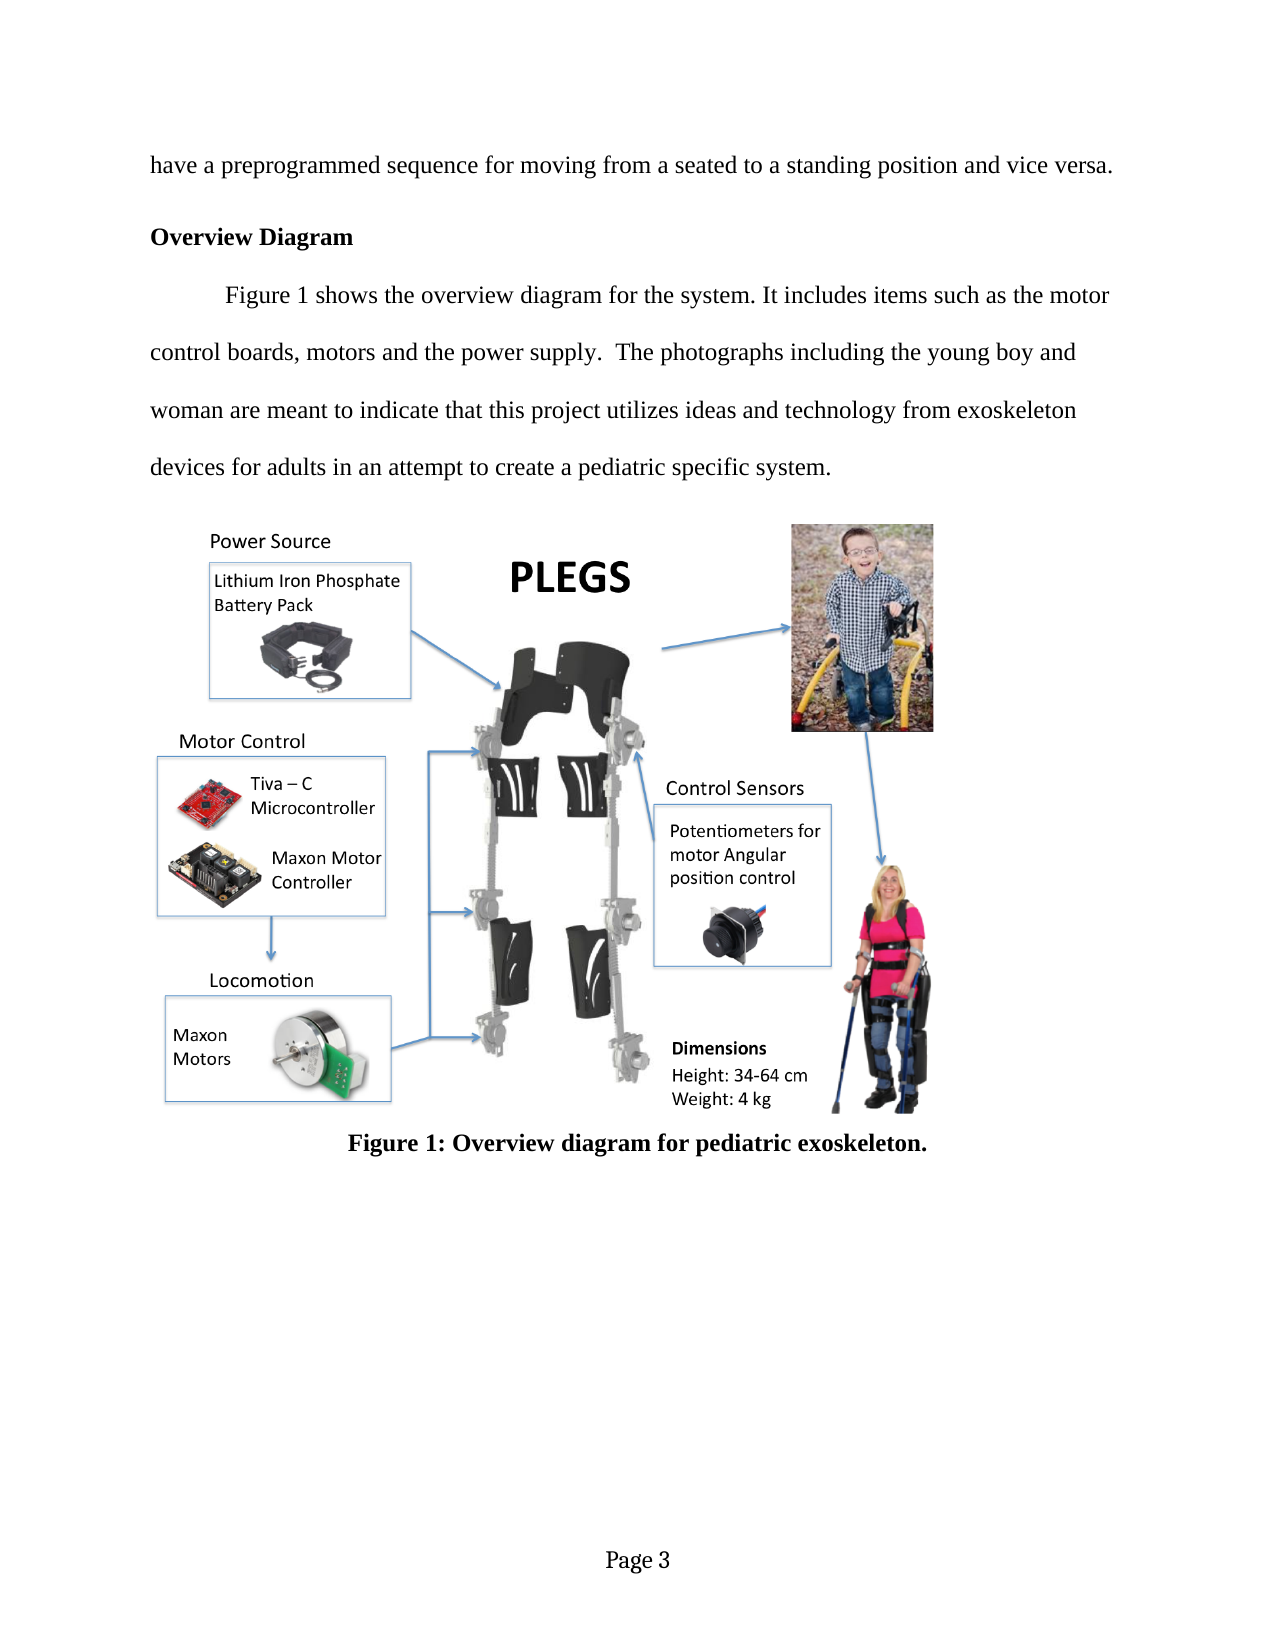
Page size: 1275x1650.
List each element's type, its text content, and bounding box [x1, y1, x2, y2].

picture [150, 524, 934, 1114]
subtitle Overview Diagram [150, 222, 1125, 251]
text Figure 1: Overview diagram for pediatric exoskeleton. [150, 1128, 1125, 1157]
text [150, 150, 1125, 179]
text Figure 1 shows the overview diagram for the system. It includes items such as the motor control boards, motors and the power supply. The photographs including the young boy and woman are meant to indicate that this project utilizes ideas and technology from exoskeleton devices for adults in an attempt to create a pediatric specific system. [150, 280, 1125, 481]
